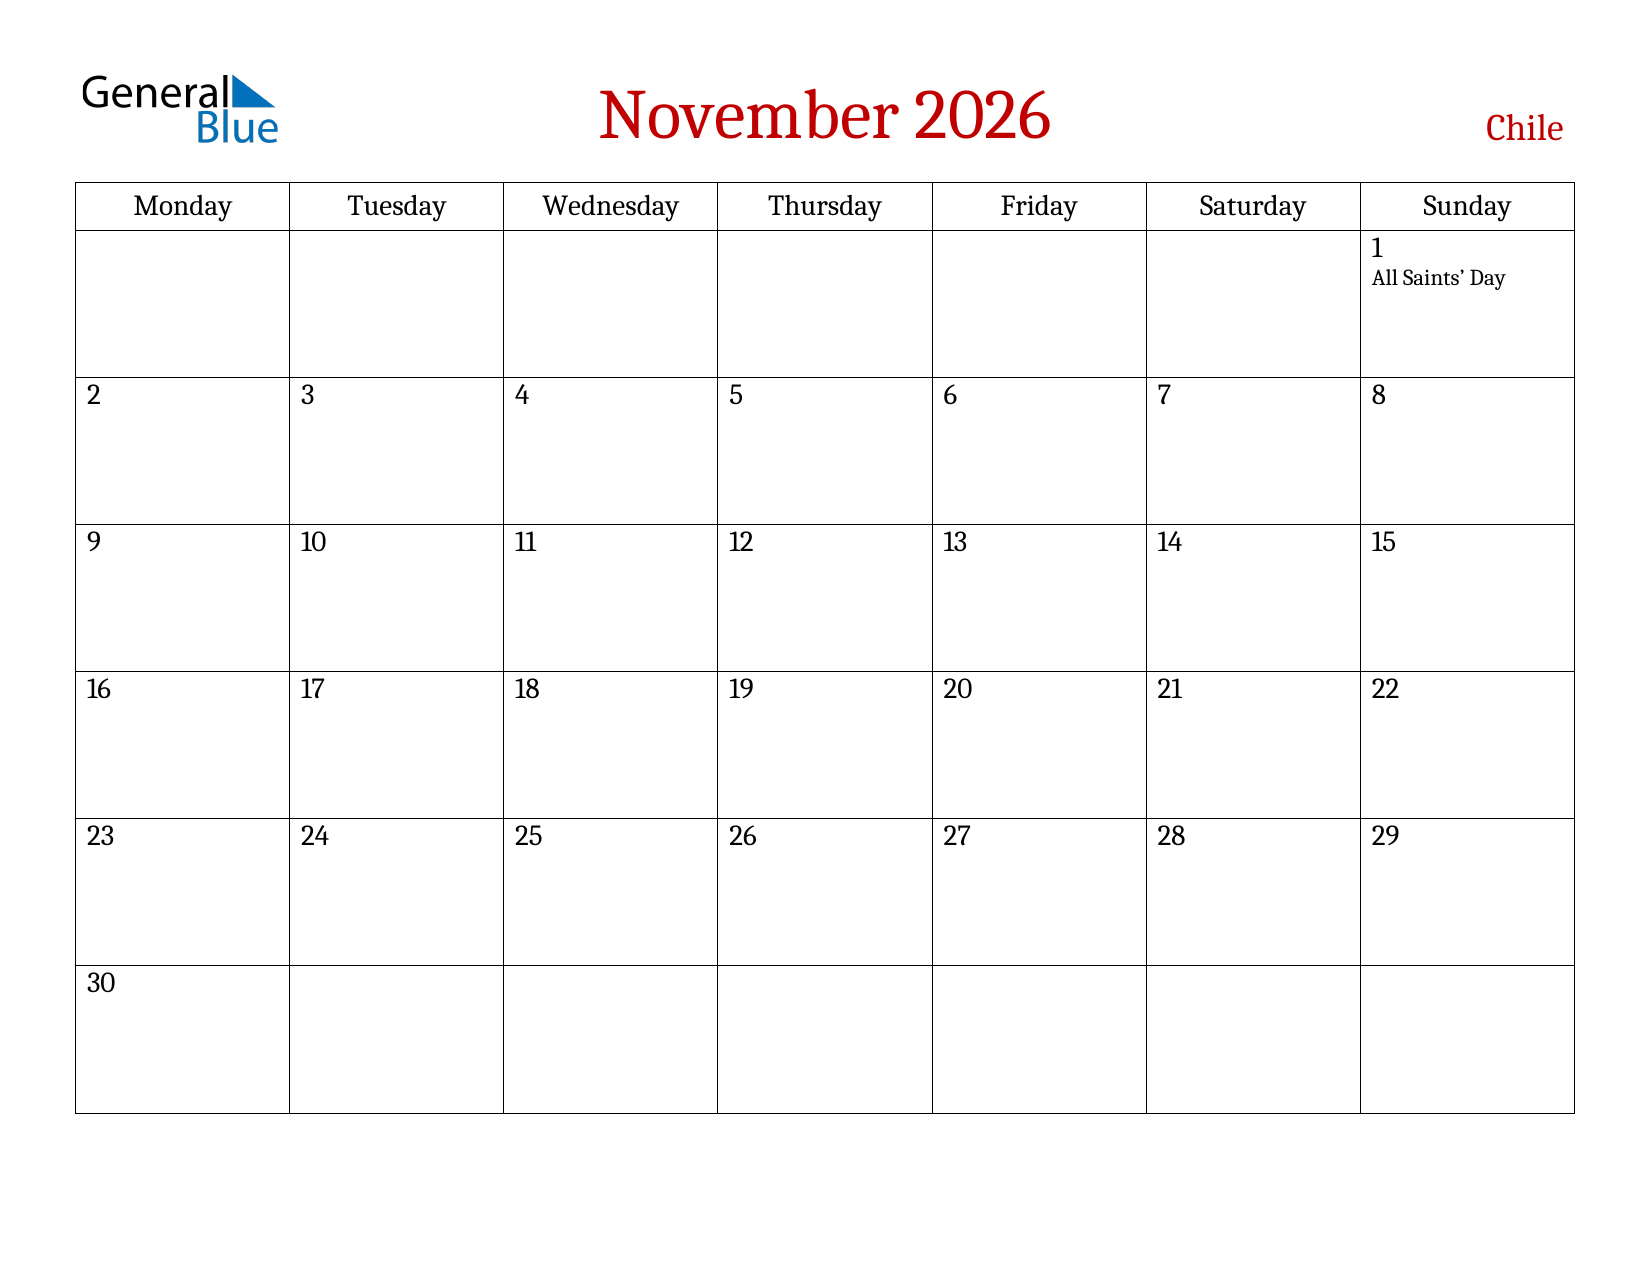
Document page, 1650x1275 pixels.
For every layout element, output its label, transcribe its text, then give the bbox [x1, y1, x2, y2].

table_cell [290, 265, 503, 377]
table_cell 13 [933, 525, 1146, 559]
table_cell 23 [76, 819, 289, 853]
table_cell 24 [290, 819, 503, 853]
table_cell [1147, 231, 1360, 264]
table_cell [933, 853, 1146, 965]
table_cell 19 [718, 672, 932, 706]
table_cell 8 [1361, 378, 1574, 412]
table_cell 16 [76, 672, 289, 706]
table_cell 25 [504, 819, 717, 853]
table_cell [504, 1000, 717, 1112]
table_cell [1147, 412, 1360, 524]
table_cell [933, 231, 1146, 264]
table_cell [718, 853, 932, 965]
table_cell [933, 1000, 1146, 1112]
table_cell 28 [1147, 819, 1360, 853]
table_cell [1147, 966, 1360, 1000]
table_cell 12 [718, 525, 932, 559]
table_cell [1147, 265, 1360, 377]
table_cell [290, 1000, 503, 1112]
table_cell [1361, 559, 1574, 671]
table_cell [933, 265, 1146, 377]
table_cell 22 [1361, 672, 1574, 706]
table_cell 5 [718, 378, 932, 412]
table_cell [76, 231, 289, 264]
table_cell [1361, 706, 1574, 818]
table_cell [718, 559, 932, 671]
table_cell [933, 412, 1146, 524]
table_cell 21 [1147, 672, 1360, 706]
table_cell 20 [933, 672, 1146, 706]
table_cell [718, 231, 932, 264]
table_cell [718, 412, 932, 524]
table_header November 2026 [504, 75, 1146, 182]
table_header Chile [1146, 75, 1574, 182]
table_cell 9 [76, 525, 289, 559]
table_cell [718, 706, 932, 818]
table_cell [504, 559, 717, 671]
table_cell Saturday [1147, 183, 1360, 230]
table_cell Friday [933, 183, 1146, 230]
table_cell All Saints’ Day [1361, 265, 1574, 377]
table_cell 2 [76, 378, 289, 412]
table_cell [290, 853, 503, 965]
table_cell 18 [504, 672, 717, 706]
table_cell 26 [718, 819, 932, 853]
table_cell 30 [76, 966, 289, 1000]
table_cell Wednesday [504, 183, 717, 230]
table_cell 29 [1361, 819, 1574, 853]
picture [82, 75, 278, 143]
table_cell [1147, 853, 1360, 965]
table_cell [76, 265, 289, 377]
table_cell [290, 966, 503, 1000]
table_cell [76, 559, 289, 671]
table_cell [1361, 966, 1574, 1000]
table_header [76, 75, 503, 182]
table_cell [504, 265, 717, 377]
table_cell [290, 231, 503, 264]
table_cell [1361, 853, 1574, 965]
table_cell 17 [290, 672, 503, 706]
table_cell [504, 853, 717, 965]
table_cell 4 [504, 378, 717, 412]
table_cell [718, 1000, 932, 1112]
table_cell Sunday [1361, 183, 1574, 230]
table_cell Tuesday [290, 183, 503, 230]
table_cell [718, 966, 932, 1000]
table_cell [1147, 559, 1360, 671]
table_cell [933, 706, 1146, 818]
table_cell [1361, 412, 1574, 524]
table_cell [504, 966, 717, 1000]
table_cell [504, 706, 717, 818]
table_cell [933, 559, 1146, 671]
table_cell 3 [290, 378, 503, 412]
table_cell [290, 559, 503, 671]
table_cell 11 [504, 525, 717, 559]
table_cell 27 [933, 819, 1146, 853]
table_cell [1361, 1000, 1574, 1112]
table_cell [1147, 1000, 1360, 1112]
table_cell 7 [1147, 378, 1360, 412]
table_cell [76, 412, 289, 524]
table_cell [933, 966, 1146, 1000]
table_cell 1 [1361, 231, 1574, 264]
table_cell 14 [1147, 525, 1360, 559]
table_cell 6 [933, 378, 1146, 412]
table_cell [718, 265, 932, 377]
table_cell [290, 706, 503, 818]
table_cell [1147, 706, 1360, 818]
table_cell [290, 412, 503, 524]
table_cell [76, 1000, 289, 1112]
table_cell [76, 706, 289, 818]
table_cell [504, 412, 717, 524]
table_cell 10 [290, 525, 503, 559]
table_cell Monday [76, 183, 289, 230]
table_cell 15 [1361, 525, 1574, 559]
table_cell [76, 853, 289, 965]
table_cell Thursday [718, 183, 932, 230]
table_cell [504, 231, 717, 264]
